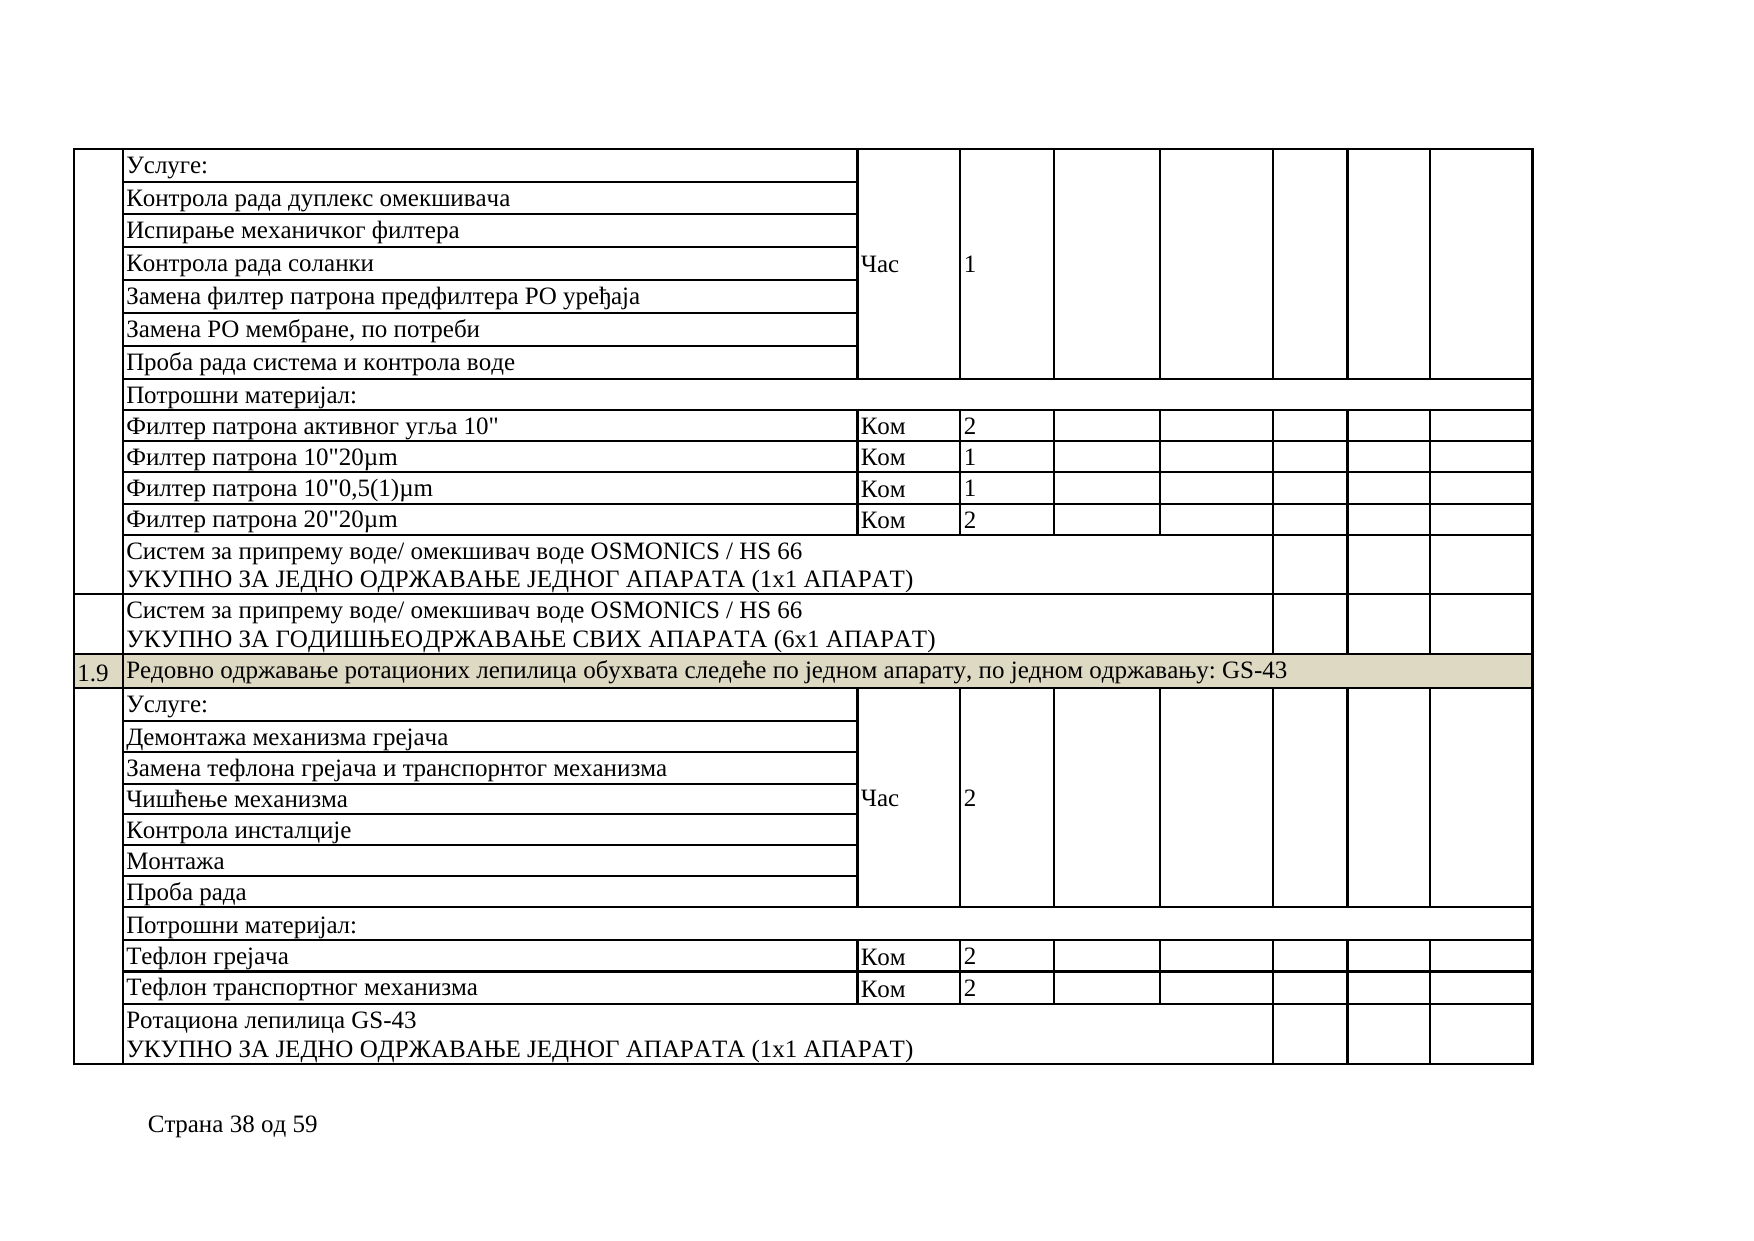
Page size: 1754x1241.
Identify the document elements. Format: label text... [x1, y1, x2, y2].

table_cell Филтер патрона 10"20µm [124, 442, 856, 471]
table_cell Ком [859, 473, 959, 502]
table_cell [1274, 411, 1346, 440]
table_cell [1274, 941, 1346, 970]
table_cell [1274, 473, 1346, 502]
table_cell Замена тефлона грејача и транспорнтог механизма [124, 753, 856, 782]
table_cell Проба рада система и контрола воде [124, 347, 856, 377]
table_cell [1274, 689, 1346, 906]
table_cell Ком [859, 973, 959, 1003]
table_cell Контрола рада дуплекс омекшивача [124, 183, 856, 213]
table_cell [1161, 505, 1272, 534]
table_cell 1 [961, 150, 1053, 377]
table_cell [1349, 1005, 1429, 1063]
table_cell [1431, 973, 1531, 1003]
table_cell [1349, 689, 1429, 906]
table_cell Филтер патрона 10"0,5(1)µm [124, 473, 856, 502]
table_cell [1431, 473, 1531, 502]
table_cell Услуге: [124, 150, 856, 181]
table_cell Филтер патрона активног угља 10" [124, 411, 856, 440]
table_cell Час [859, 150, 959, 377]
table_cell [1161, 150, 1272, 377]
table_cell Услуге: [124, 689, 856, 720]
table_cell [1349, 973, 1429, 1003]
table_cell Проба рада [124, 877, 856, 906]
table_cell [1274, 973, 1346, 1003]
table_cell Тефлон грејача [124, 941, 856, 970]
table_cell Потрошни материјал: [124, 908, 1531, 939]
table_cell [1431, 1005, 1531, 1063]
table_cell Ком [859, 411, 959, 440]
table_cell [1055, 411, 1159, 440]
table_cell Ком [859, 505, 959, 534]
table_cell [1161, 473, 1272, 502]
table_cell [1055, 473, 1159, 502]
table_cell [1161, 689, 1272, 906]
table_cell [1274, 1005, 1346, 1063]
table_cell [1274, 442, 1346, 471]
table_cell [1055, 941, 1159, 970]
table_cell [1161, 442, 1272, 471]
table_cell Тефлон транспортног механизма [124, 973, 856, 1003]
table_cell Контрола инсталције [124, 815, 856, 844]
table_cell Систем за припрему воде/ омекшивач воде OSMONICS / HS 66 УКУПНО ЗА ГОДИШЊЕОДРЖАВАЊЕ СВИХ АПАРАТА (6x1 АПАРАТ) [124, 595, 1272, 653]
table_cell [1431, 689, 1531, 906]
table_cell Филтер патрона 20"20µm [124, 505, 856, 534]
table_cell [1349, 941, 1429, 970]
table_cell [1431, 150, 1531, 377]
table_cell Демонтажа механизма грејача [124, 722, 856, 751]
table_cell [1274, 595, 1346, 653]
table_cell Чишћење механизма [124, 785, 856, 813]
table_cell [1431, 411, 1531, 440]
table_cell 1 [961, 473, 1053, 502]
table_cell 1 [961, 442, 1053, 471]
table_cell [1349, 473, 1429, 502]
table_cell [1431, 595, 1531, 653]
table_cell [75, 150, 122, 593]
table_cell [1349, 595, 1429, 653]
table_cell [1431, 442, 1531, 471]
table_cell Потрошни материјал: [124, 380, 1531, 409]
table_cell Контрола рада соланки [124, 248, 856, 279]
table_cell Час [859, 689, 959, 906]
table_cell Редовно одржавање ротационих лепилица обухвата следеће по једном апарату, по једном одржавању: GЅ-43 [124, 655, 1531, 687]
table_cell [1274, 150, 1346, 377]
table_cell 2 [961, 411, 1053, 440]
table_cell [1349, 536, 1429, 593]
table_cell [1274, 536, 1346, 593]
table_cell Монтажа [124, 846, 856, 875]
table_cell 2 [961, 973, 1053, 1003]
table_cell [1431, 536, 1531, 593]
table_cell [75, 689, 122, 1063]
table_cell [1349, 411, 1429, 440]
table_cell [1349, 150, 1429, 377]
table_cell [1431, 505, 1531, 534]
table_cell Замена филтер патрона предфилтера РО уређаја [124, 281, 856, 312]
table_cell 2 [961, 941, 1053, 970]
table_cell 1.9 [75, 655, 122, 687]
table_cell [1161, 941, 1272, 970]
table_cell Испирање механичког филтера [124, 215, 856, 246]
table_cell Ротациона лепилица GS-43 УКУПНО ЗА ЈЕДНО ОДРЖАВАЊЕ ЈЕДНОГ АПАРАТА (1x1 АПАРАТ) [124, 1005, 1272, 1063]
table_cell Ком [859, 442, 959, 471]
table_cell 2 [961, 689, 1053, 906]
table_cell [1161, 973, 1272, 1003]
table_cell Систем за припрему воде/ омекшивач воде OSMONICS / HS 66 УКУПНО ЗА ЈЕДНО ОДРЖАВАЊЕ ЈЕДНОГ АПАРАТА (1x1 АПАРАТ) [124, 536, 1272, 593]
table_cell [1431, 941, 1531, 970]
table_cell [1349, 442, 1429, 471]
table_cell [1055, 689, 1159, 906]
table_cell [1055, 442, 1159, 471]
table_cell [1161, 411, 1272, 440]
table_cell [1055, 505, 1159, 534]
table_cell Замена РО мембране, по потреби [124, 314, 856, 344]
table_cell [1055, 150, 1159, 377]
table_cell [1349, 505, 1429, 534]
table_cell [1274, 505, 1346, 534]
table_cell [1055, 973, 1159, 1003]
table_cell [75, 595, 122, 653]
table_cell 2 [961, 505, 1053, 534]
table_cell Ком [859, 941, 959, 970]
